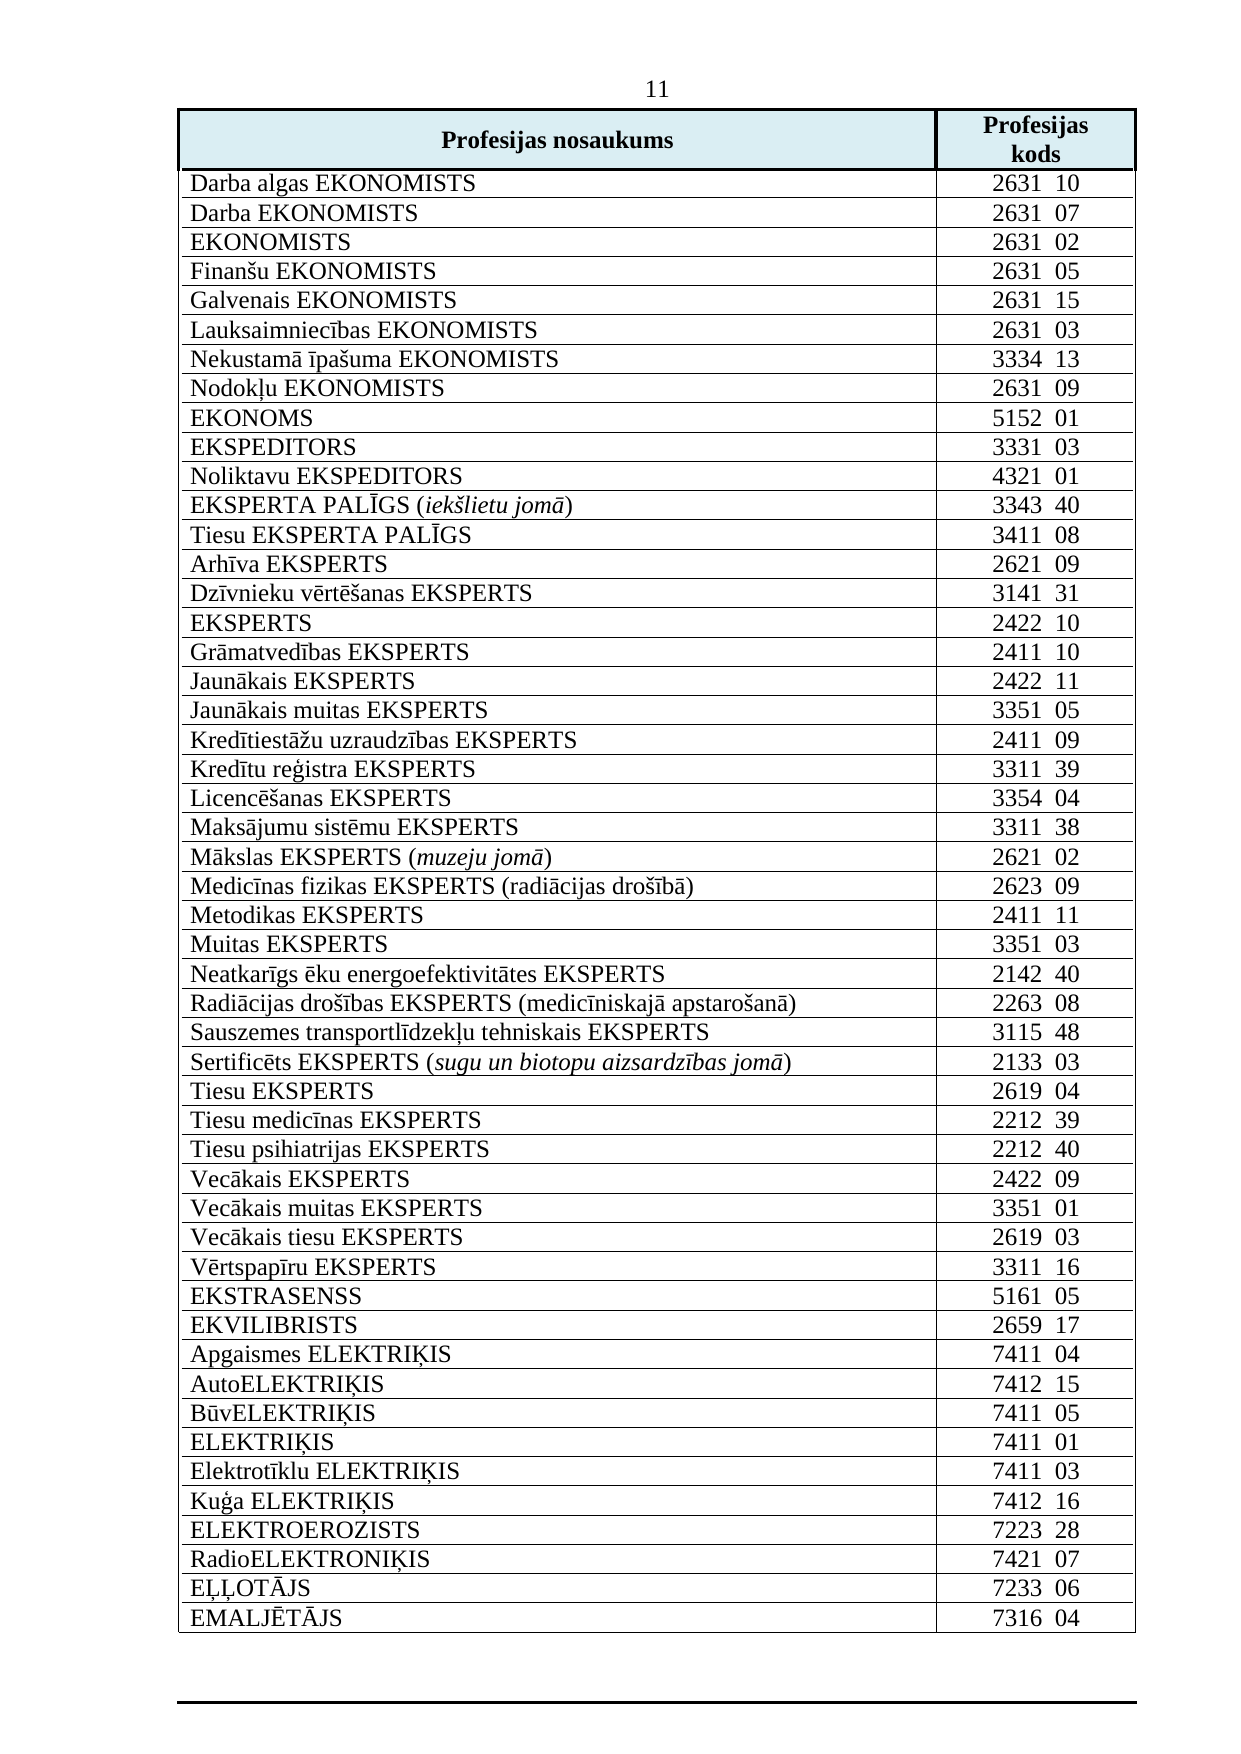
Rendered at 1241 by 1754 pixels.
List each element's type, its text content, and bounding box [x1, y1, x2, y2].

table_cell 2133 03 [937, 1046, 1135, 1075]
table_cell RadioELEKTRONIĶIS [179, 1544, 936, 1573]
table_cell EKSPEDITORS [179, 431, 936, 461]
table_cell 2621 02 [937, 841, 1135, 871]
table_cell 2631 10 [937, 168, 1135, 197]
table_cell 2659 17 [937, 1310, 1135, 1339]
table_cell 7412 16 [937, 1485, 1135, 1514]
table_cell Vecākais muitas EKSPERTS [179, 1193, 936, 1222]
table_header Profesijas nosaukums [180, 111, 934, 168]
table_cell Maksājumu sistēmu EKSPERTS [179, 812, 936, 841]
table_cell 3354 04 [937, 783, 1135, 812]
table_cell 7411 04 [937, 1339, 1135, 1368]
table_cell Tiesu EKSPERTS [179, 1075, 936, 1105]
table_cell 2422 10 [937, 607, 1135, 636]
table_cell 2422 09 [937, 1163, 1135, 1192]
table_cell 2631 09 [937, 373, 1135, 402]
table_cell Nekustamā īpašuma EKONOMISTS [179, 344, 936, 373]
table_cell 2619 03 [937, 1222, 1135, 1251]
table_cell 2422 11 [937, 666, 1135, 695]
table_cell 3351 05 [937, 695, 1135, 724]
table_cell Lauksaimniecības EKONOMISTS [179, 314, 936, 344]
table_cell 3411 08 [937, 519, 1135, 548]
table_cell Grāmatvedības EKSPERTS [179, 636, 936, 666]
table_cell 2623 09 [937, 871, 1135, 900]
table_cell Sertificēts EKSPERTS (sugu un biotopu aizsardzības jomā) [179, 1046, 936, 1075]
table_cell Jaunākais EKSPERTS [179, 666, 936, 695]
table_cell Noliktavu EKSPEDITORS [179, 461, 936, 490]
table_cell 5152 01 [937, 402, 1135, 431]
table_cell Metodikas EKSPERTS [179, 900, 936, 929]
table_cell 2142 40 [937, 958, 1135, 988]
table_cell 2621 09 [937, 549, 1135, 578]
table_cell EKSPERTA PALĪGS (iekšlietu jomā) [179, 490, 936, 519]
table_cell Apgaismes ELEKTRIĶIS [179, 1339, 936, 1368]
table_cell Darba algas ekonomists [179, 168, 936, 197]
table_cell ELEKTROEROZISTS [179, 1515, 936, 1544]
table_cell Kredītu reģistra EKSPERTS [179, 754, 936, 783]
table_cell 7411 05 [937, 1398, 1135, 1427]
table_cell Mākslas EKSPERTS (muzeju jomā) [179, 841, 936, 871]
table_cell 7233 06 [937, 1573, 1135, 1602]
table_cell Vecākais EKSPERTS [179, 1163, 936, 1192]
table_cell Tiesu EKSPERTA PALĪGS [179, 519, 936, 548]
table_cell Arhīva EKSPERTS [179, 549, 936, 578]
table_cell Kuģa ELEKTRIĶIS [179, 1485, 936, 1514]
table_cell Licencēšanas EKSPERTS [179, 783, 936, 812]
table_cell EKVILIBRISTS [179, 1310, 936, 1339]
table_cell 7412 15 [937, 1368, 1135, 1397]
table_cell 3334 13 [937, 344, 1135, 373]
table_cell Vecākais tiesu EKSPERTS [179, 1222, 936, 1251]
table_cell 2631 05 [937, 256, 1135, 285]
table_cell 2411 10 [937, 636, 1135, 666]
table_cell 5161 05 [937, 1280, 1135, 1309]
table_cell 2631 07 [937, 197, 1135, 227]
table_cell Vērtspapīru EKSPERTS [179, 1251, 936, 1280]
table_cell Sauszemes transportlīdzekļu tehniskais EKSPERTS [179, 1017, 936, 1046]
table_cell Neatkarīgs ēku energoefektivitātes EKSPERTS [179, 958, 936, 988]
table_cell Radiācijas drošības EKSPERTS (medicīniskajā apstarošanā) [179, 988, 936, 1017]
table_cell 2631 03 [937, 314, 1135, 344]
table_cell Tiesu psihiatrijas EKSPERTS [179, 1134, 936, 1163]
table_cell EĻĻOTĀJS [179, 1573, 936, 1602]
table_cell 7411 03 [937, 1456, 1135, 1485]
table_cell Nodokļu EKONOMISTS [179, 373, 936, 402]
table_cell EKONOMISTS [179, 227, 936, 256]
table_cell Muitas eksperts [179, 929, 936, 958]
table_cell Dzīvnieku vērtēšanas EKSPERTS [179, 578, 936, 607]
table_cell Kredītiestāžu uzraudzības EKSPERTS [179, 724, 936, 753]
table_cell AutoELEKTRIĶIS [179, 1368, 936, 1397]
table_cell BūvELEKTRIĶIS [179, 1398, 936, 1427]
table_cell Galvenais EKONOMISTS [179, 285, 936, 314]
table_cell 2411 11 [937, 900, 1135, 929]
table_header Profesijas kods [938, 111, 1134, 168]
table_cell Medicīnas fizikas EKSPERTS (radiācijas drošībā) [179, 871, 936, 900]
table_cell Finanšu EKONOMISTS [179, 256, 936, 285]
table_cell 7223 28 [937, 1515, 1135, 1544]
table_cell Elektrotīklu ELEKTRIĶIS [179, 1456, 936, 1485]
table_cell 3311 38 [937, 812, 1135, 841]
table_cell 2212 39 [937, 1105, 1135, 1134]
table_cell 3331 03 [937, 431, 1135, 461]
table_cell 3351 03 [937, 929, 1135, 958]
table_cell 4321 01 [937, 461, 1135, 490]
table_cell 2619 04 [937, 1075, 1135, 1105]
table_cell 7421 07 [937, 1544, 1135, 1573]
table_cell 2411 09 [937, 724, 1135, 753]
table_cell EKONOMS [179, 402, 936, 431]
table_cell 7316 04 [937, 1602, 1135, 1632]
table_cell 2631 02 [937, 227, 1135, 256]
table_cell EKSTRASENSS [179, 1280, 936, 1309]
table_cell Tiesu medicīnas EKSPERTS [179, 1105, 936, 1134]
table_cell 3311 16 [937, 1251, 1135, 1280]
table_cell 2631 15 [937, 285, 1135, 314]
table_cell 3141 31 [937, 578, 1135, 607]
table_cell Jaunākais muitas EKSPERTS [179, 695, 936, 724]
table_cell Darba EKONOMISTS [179, 197, 936, 227]
table_cell ELEKTRIĶIS [179, 1427, 936, 1456]
table_cell EKSPERTS [179, 607, 936, 636]
table_cell 3311 39 [937, 754, 1135, 783]
table_cell 7411 01 [937, 1427, 1135, 1456]
table_cell 3351 01 [937, 1193, 1135, 1222]
table_cell 3115 48 [937, 1017, 1135, 1046]
table_cell EMALJĒTĀJS [179, 1602, 936, 1632]
table_cell 3343 40 [937, 490, 1135, 519]
table_cell 2212 40 [937, 1134, 1135, 1163]
table_cell 2263 08 [937, 988, 1135, 1017]
